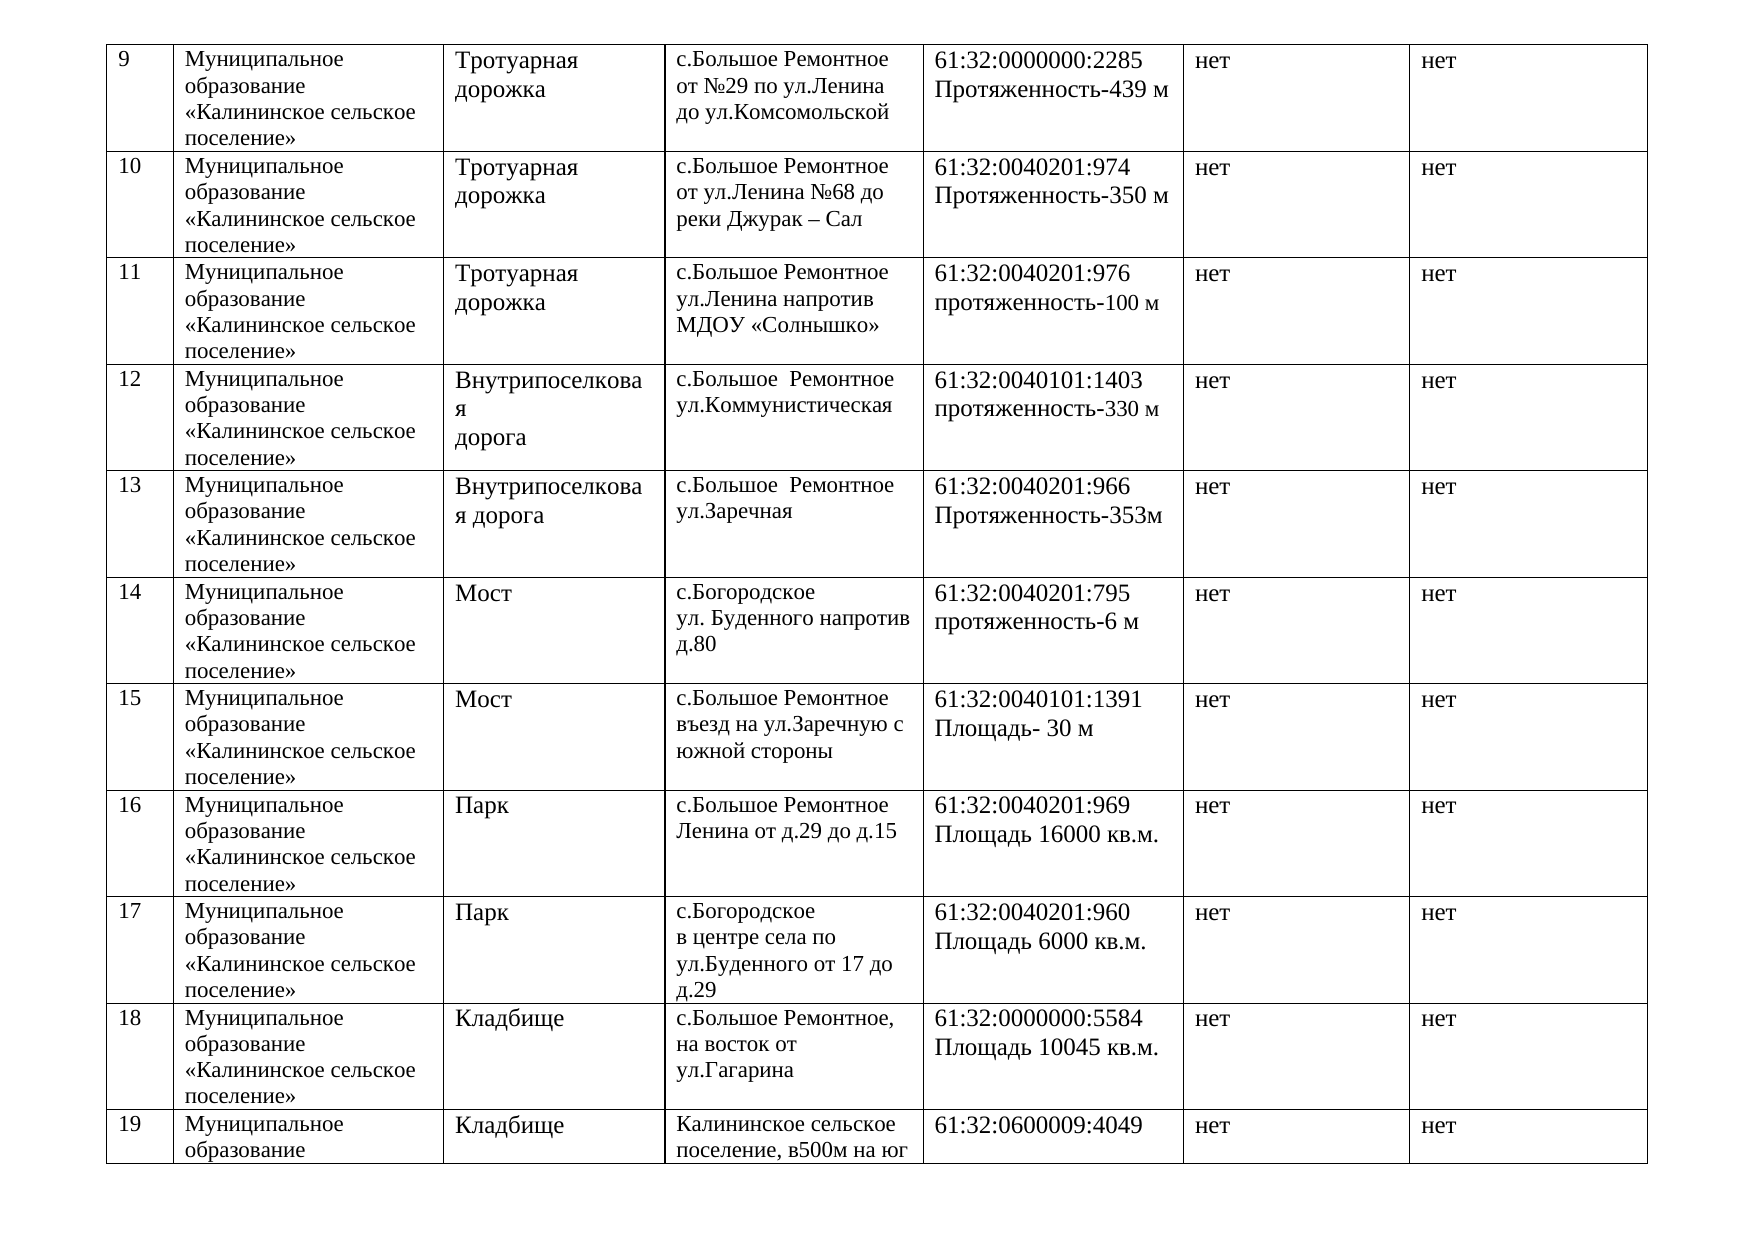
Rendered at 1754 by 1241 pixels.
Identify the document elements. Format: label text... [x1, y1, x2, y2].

table_cell Тротуарная дорожка [444, 152, 664, 257]
table_cell нет [1410, 897, 1647, 1002]
table_cell 17 [107, 897, 173, 1002]
table_cell Кладбище [444, 1004, 664, 1109]
table_cell Муниципальное образование «Калининское сельское поселение» [174, 471, 443, 577]
table_cell 61:32:0040101:1403 протяженность-330 м [924, 365, 1183, 470]
table_cell 14 [107, 578, 173, 683]
table_cell Муниципальное образование «Калининское сельское поселение» [174, 152, 443, 257]
table_cell Тротуарная дорожка [444, 45, 664, 151]
table_cell с.Большое Ремонтное ул.Заречная [666, 471, 923, 577]
table_cell нет [1410, 365, 1647, 470]
table_cell нет [1410, 1110, 1647, 1163]
table_cell 61:32:0040201:795 протяженность-6 м [924, 578, 1183, 683]
table_cell Муниципальное образование «Калининское сельское поселение» [174, 897, 443, 1002]
table_cell нет [1184, 258, 1409, 364]
table_cell Муниципальное образование «Калининское сельское поселение» [174, 684, 443, 789]
table_cell нет [1410, 45, 1647, 151]
table_cell с.Большое Ремонтное ул.Ленина напротив МДОУ «Солнышко» [666, 258, 923, 364]
table_cell 9 [107, 45, 173, 151]
table_cell Внутрипоселковая дорога [444, 365, 664, 470]
table_cell Муниципальное образование «Калининское сельское поселение» [174, 1004, 443, 1109]
table_cell 11 [107, 258, 173, 364]
table_cell нет [1184, 684, 1409, 789]
table_cell с.Большое Ремонтное от ул.Ленина №68 до реки Джурак – Сал [666, 152, 923, 257]
table_cell 61:32:0040201:969 Площадь 16000 кв.м. [924, 791, 1183, 896]
table_cell нет [1410, 152, 1647, 257]
table_cell с.Большое Ремонтное Ленина от д.29 до д.15 [666, 791, 923, 896]
table_cell 61:32:0040101:1391 Площадь- 30 м [924, 684, 1183, 789]
table_cell с.Большое Ремонтное, на восток от ул.Гагарина [666, 1004, 923, 1109]
table_cell нет [1184, 1110, 1409, 1163]
table_cell нет [1184, 152, 1409, 257]
table_cell 10 [107, 152, 173, 257]
table_cell нет [1410, 791, 1647, 896]
table_cell 61:32:0040201:974 Протяженность-350 м [924, 152, 1183, 257]
table_cell Муниципальное образование «Калининское сельское поселение» [174, 578, 443, 683]
table_cell 61:32:0000000:5584 Площадь 10045 кв.м. [924, 1004, 1183, 1109]
table_cell 15 [107, 684, 173, 789]
table_cell 19 [107, 1110, 173, 1163]
table_cell 61:32:0040201:966 Протяженность-353м [924, 471, 1183, 577]
table_cell нет [1410, 684, 1647, 789]
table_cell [666, 1110, 923, 1163]
table_cell 12 [107, 365, 173, 470]
table_cell с.Богородское ул. Буденного напротив д.80 [666, 578, 923, 683]
table_cell с.Богородское в центре села по ул.Буденного от 17 до д.29 [666, 897, 923, 1002]
table_cell Кладбище [444, 1110, 664, 1163]
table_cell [174, 45, 443, 151]
table_cell Мост [444, 578, 664, 683]
table_cell 61:32:0040201:976 протяженность-100 м [924, 258, 1183, 364]
table_cell нет [1184, 578, 1409, 683]
table_cell нет [1184, 45, 1409, 151]
table_cell Муниципальное образование «Калининское сельское поселение» [174, 791, 443, 896]
table_cell нет [1410, 471, 1647, 577]
table_cell нет [1184, 365, 1409, 470]
table_cell 61:32:0000000:2285 Протяженность-439 м [924, 45, 1183, 151]
table_cell 13 [107, 471, 173, 577]
table_cell Парк [444, 791, 664, 896]
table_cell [174, 1110, 443, 1163]
table_cell Мост [444, 684, 664, 789]
table_cell Парк [444, 897, 664, 1002]
table_cell нет [1184, 1004, 1409, 1109]
table_cell Тротуарная дорожка [444, 258, 664, 364]
table_cell с.Большое Ремонтное ул.Коммунистическая [666, 365, 923, 470]
table_cell нет [1184, 471, 1409, 577]
table_cell Внутрипоселковая дорога [444, 471, 664, 577]
table_cell 18 [107, 1004, 173, 1109]
table_cell Муниципальное образование «Калининское сельское поселение» [174, 258, 443, 364]
table_cell с.Большое Ремонтное от №29 по ул.Ленина до ул.Комсомольской [666, 45, 923, 151]
table_cell нет [1410, 258, 1647, 364]
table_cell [924, 1110, 1183, 1163]
table_cell нет [1184, 897, 1409, 1002]
table_cell с.Большое Ремонтное въезд на ул.Заречную с южной стороны [666, 684, 923, 789]
table_cell Муниципальное образование «Калининское сельское поселение» [174, 365, 443, 470]
table_cell нет [1410, 1004, 1647, 1109]
table_cell нет [1410, 578, 1647, 683]
table_cell 61:32:0040201:960 Площадь 6000 кв.м. [924, 897, 1183, 1002]
table_cell нет [1184, 791, 1409, 896]
table_cell 16 [107, 791, 173, 896]
